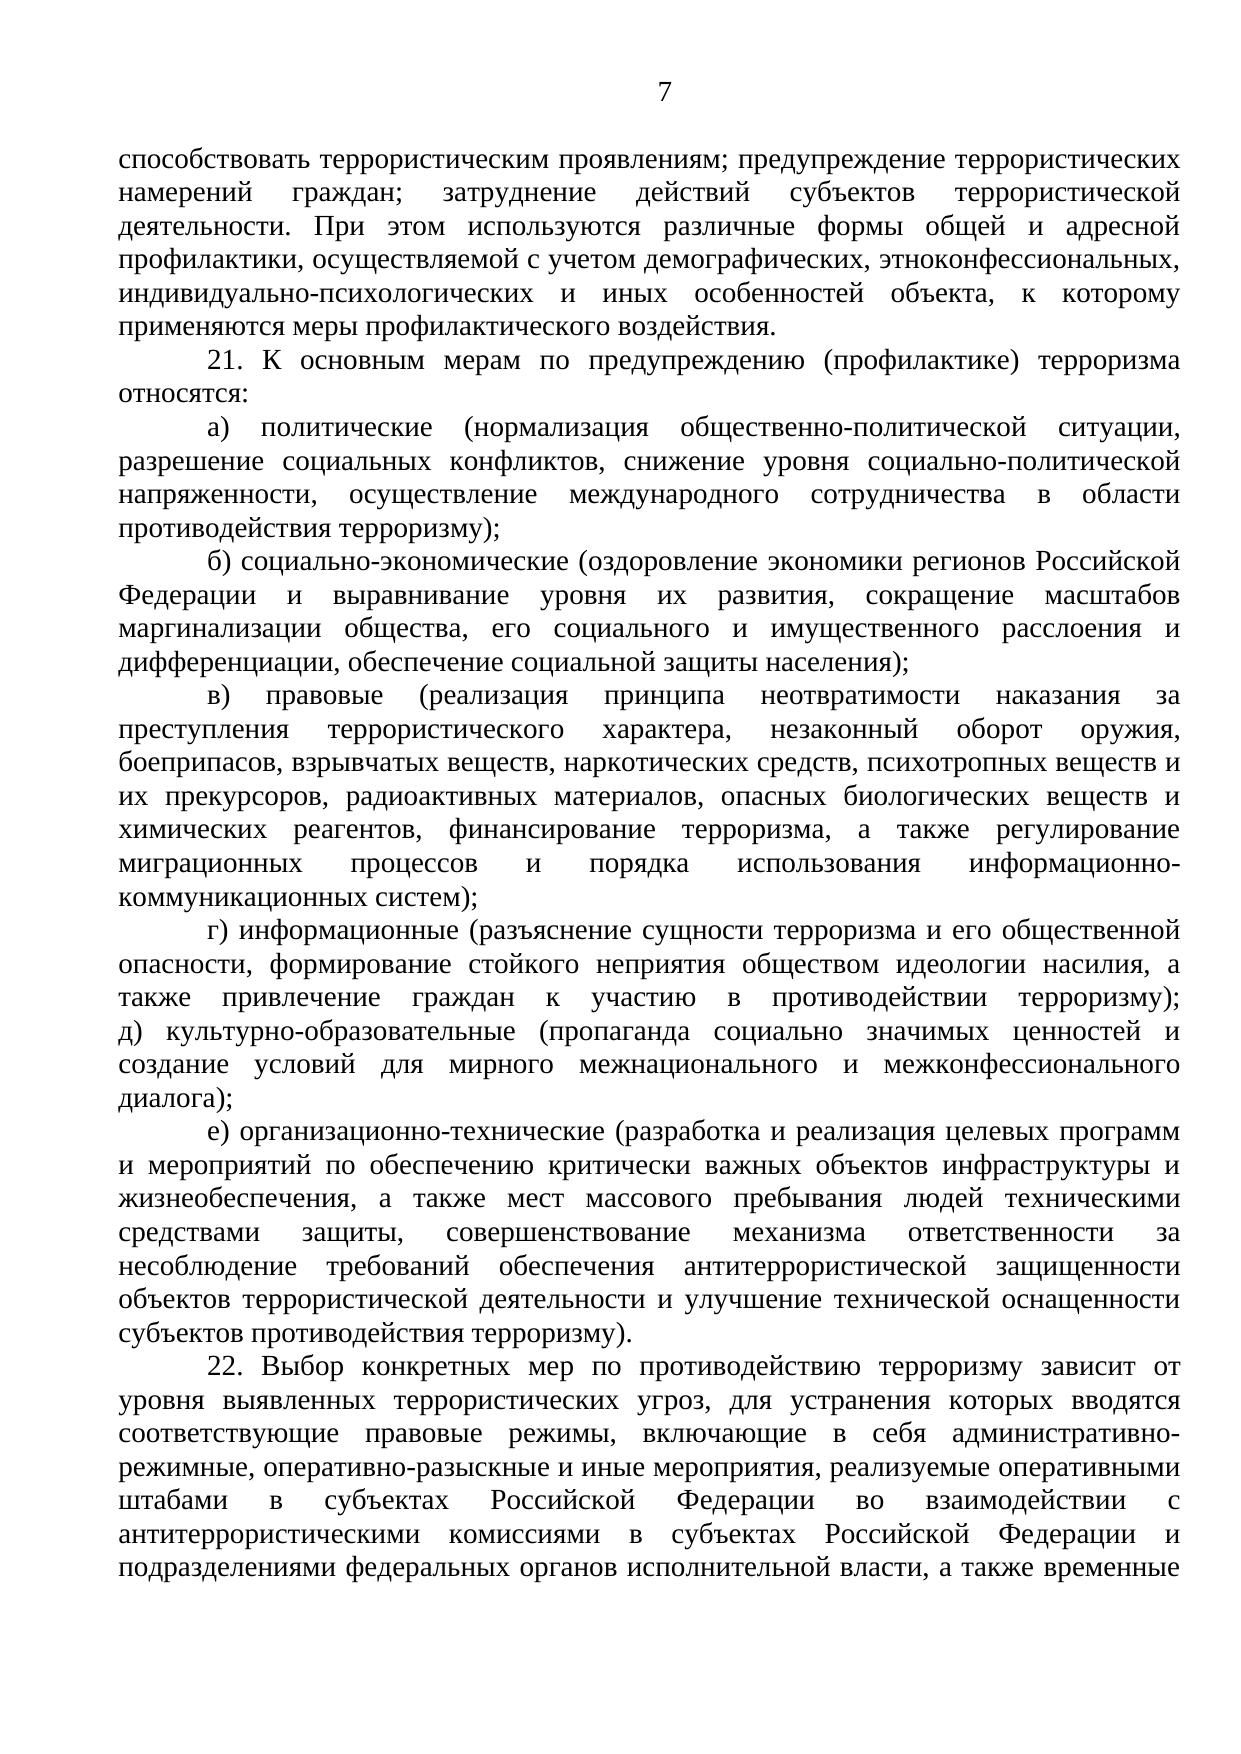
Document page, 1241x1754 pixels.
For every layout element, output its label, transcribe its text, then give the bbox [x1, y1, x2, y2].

text б) социально-экономические (оздоровление экономики регионов Российской Федерации и выравнивание уровня их развития, сокращение масштабов маргинализации общества, его социального и имущественного расслоения и дифференциации, обеспечение социальной защиты населения); [118, 543, 1181, 677]
text г) информационные (разъяснение сущности терроризма и его общественной опасности, формирование стойкого неприятия обществом идеологии насилия, а также привлечение граждан к участию в противодействии терроризму); д) культурно-образовательные (пропаганда социально значимых ценностей и создание условий для мирного межнационального и межконфессионального диалога); [118, 912, 1181, 1113]
text 21. К основным мерам по предупреждению (профилактике) терроризма относятся: [118, 342, 1181, 409]
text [118, 1348, 1181, 1583]
text е) организационно-технические (разработка и реализация целевых программ и мероприятий по обеспечению критически важных объектов инфраструктуры и жизнеобеспечения, а также мест массового пребывания людей техническими средствами защиты, совершенствование механизма ответственности за несоблюдение требований обеспечения антитеррористической защищенности объектов террористической деятельности и улучшение технической оснащенности субъектов противодействия терроризму). [118, 1113, 1181, 1348]
text в) правовые (реализация принципа неотвратимости наказания за преступления террористического характера, незаконный оборот оружия, боеприпасов, взрывчатых веществ, наркотических средств, психотропных веществ и их прекурсоров, радиоактивных материалов, опасных биологических веществ и химических реагентов, финансирование терроризма, а также регулирование миграционных процессов и порядка использования информационно-коммуникационных систем); [118, 677, 1181, 912]
text а) политические (нормализация общественно-политической ситуации, разрешение социальных конфликтов, снижение уровня социально-политической напряженности, осуществление международного сотрудничества в области противодействия терроризму); [118, 409, 1181, 543]
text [118, 141, 1181, 342]
